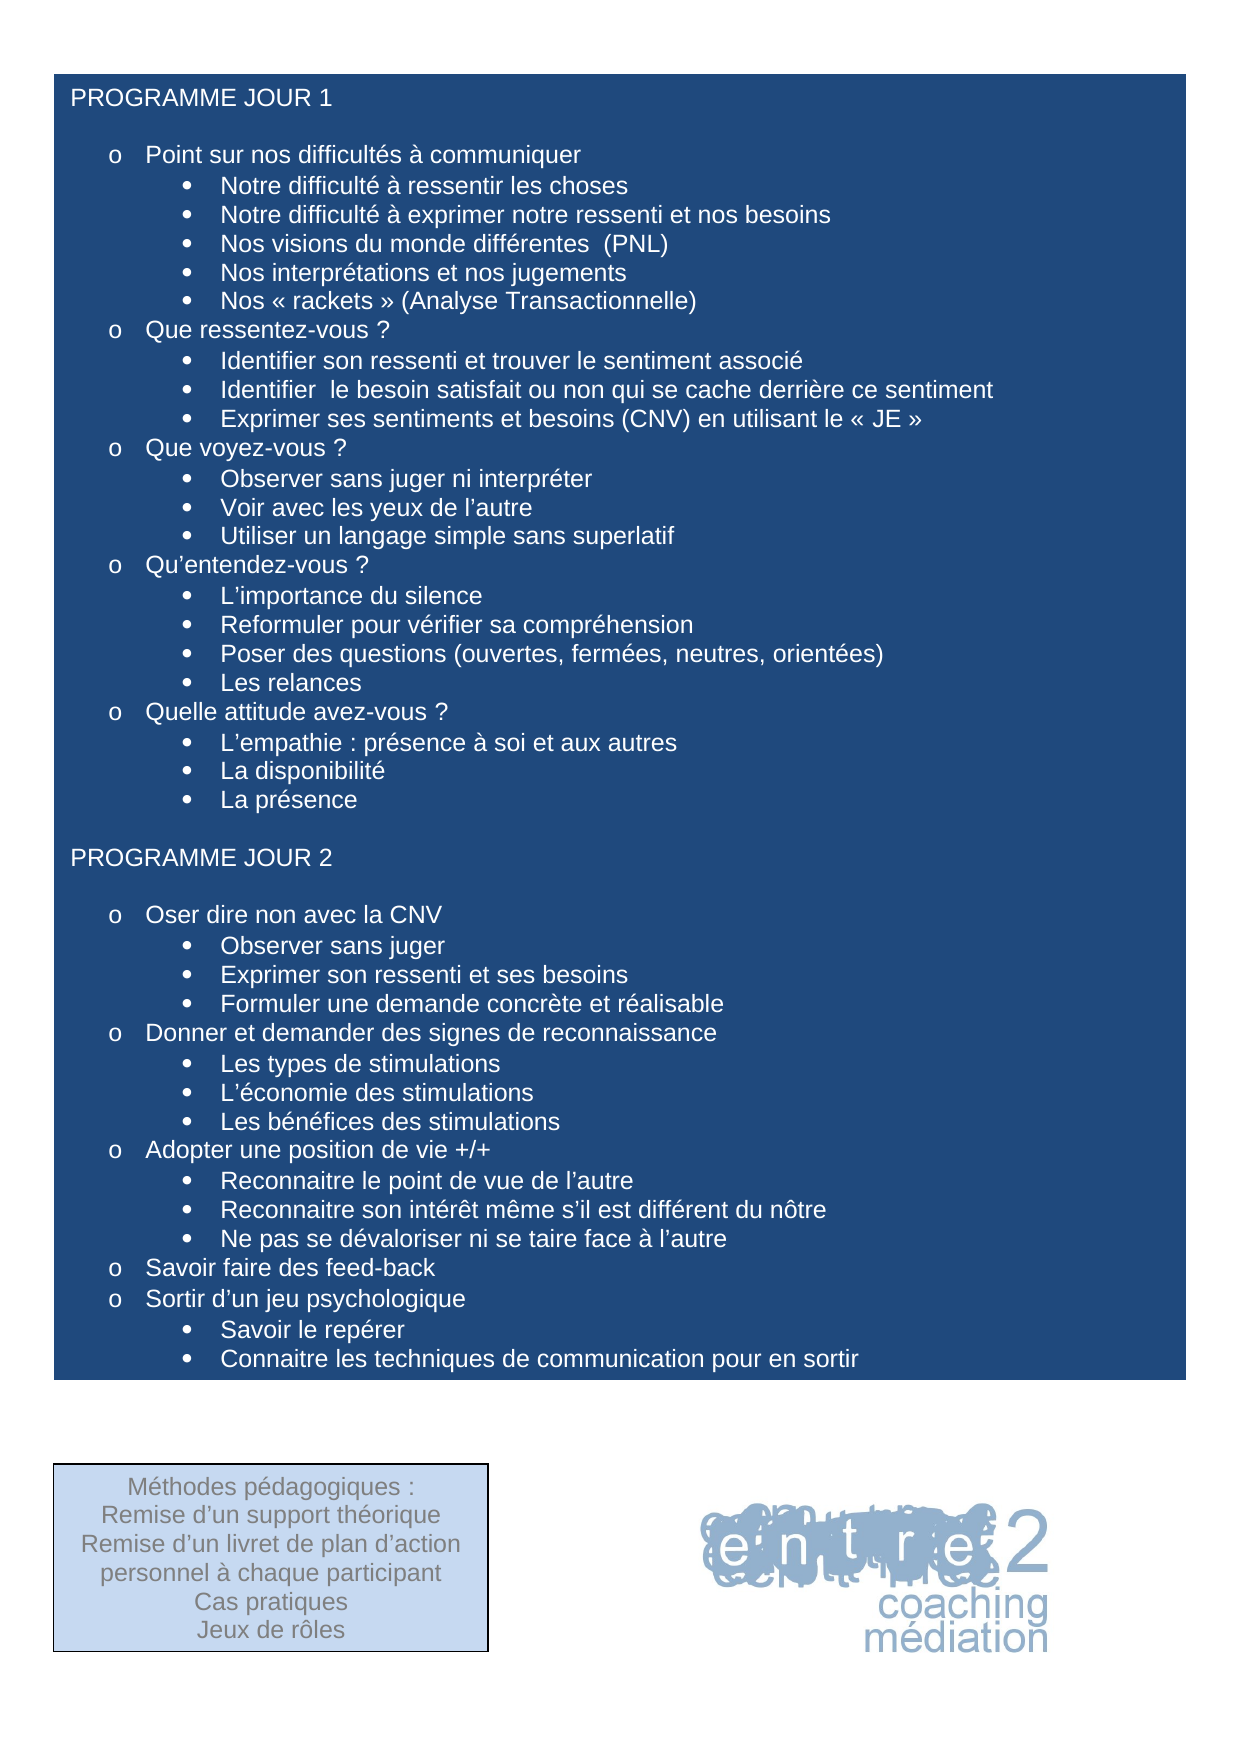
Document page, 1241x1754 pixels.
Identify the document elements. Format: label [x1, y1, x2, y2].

picture [681, 1445, 1082, 1698]
